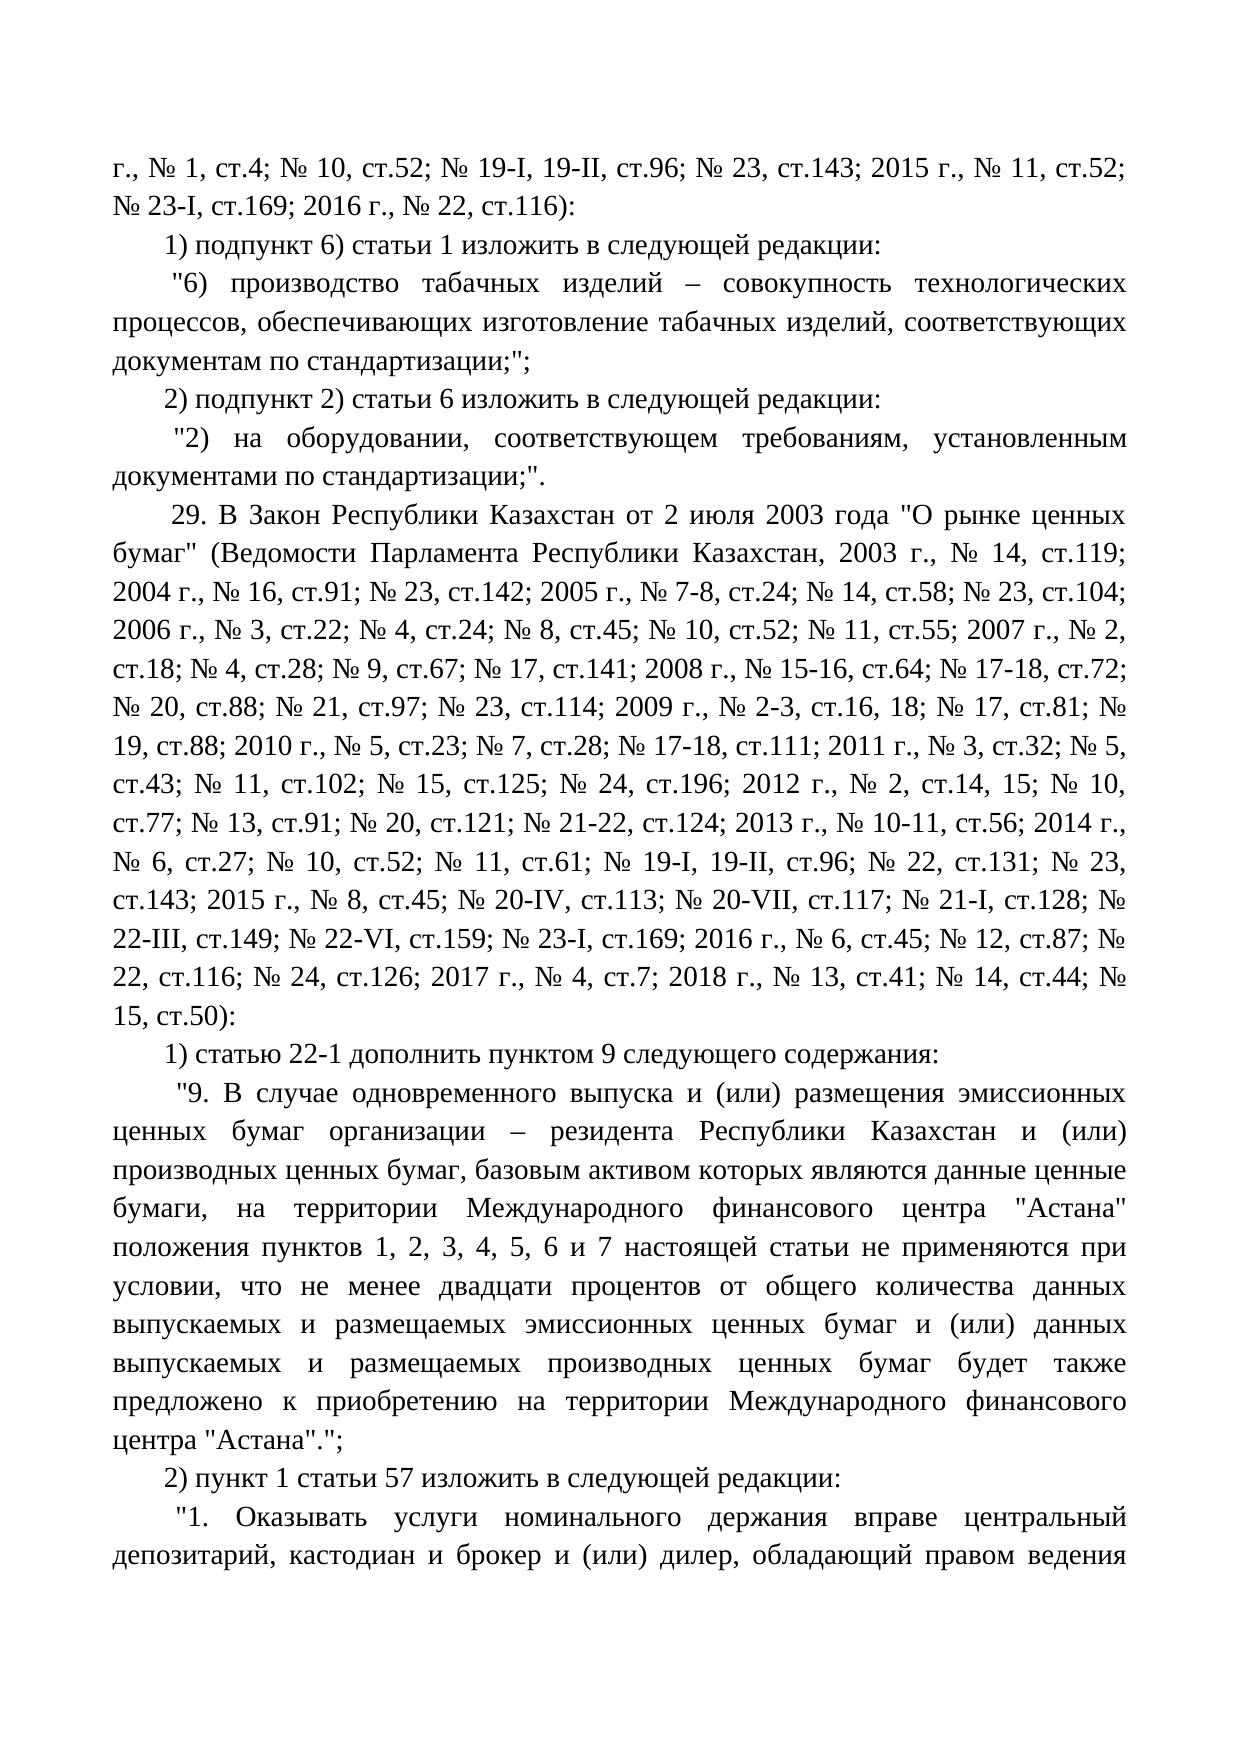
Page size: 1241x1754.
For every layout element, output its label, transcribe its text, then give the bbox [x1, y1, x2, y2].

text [112, 1499, 1128, 1571]
text 29. В Закон Республики Казахстан от 2 июля 2003 года "О рынке ценных бумаг" (Ведомости Парламента Республики Казахстан, 2003 г., № 14, ст.119; 2004 г., № 16, ст.91; № 23, ст.142; 2005 г., № 7-8, ст.24; № 14, ст.58; № 23, ст.104; 2006 г., № 3, ст.22; № 4, ст.24; № 8, ст.45; № 10, ст.52; № 11, ст.55; 2007 г., № 2, ст.18; № 4, ст.28; № 9, ст.67; № 17, ст.141; 2008 г., № 15-16, ст.64; № 17-18, ст.72; № 20, ст.88; № 21, ст.97; № 23, ст.114; 2009 г., № 2-3, ст.16, 18; № 17, ст.81; № 19, ст.88; 2010 г., № 5, ст.23; № 7, ст.28; № 17-18, ст.111; 2011 г., № 3, ст.32; № 5, ст.43; № 11, ст.102; № 15, ст.125; № 24, ст.196; 2012 г., № 2, ст.14, 15; № 10, ст.77; № 13, ст.91; № 20, ст.121; № 21-22, ст.124; 2013 г., № 10-11, ст.56; 2014 г., № 6, ст.27; № 10, ст.52; № 11, ст.61; № 19-I, 19-II, ст.96; № 22, ст.131; № 23, ст.143; 2015 г., № 8, ст.45; № 20-IV, ст.113; № 20-VII, ст.117; № 21-I, ст.128; № 22-III, ст.149; № 22-VI, ст.159; № 23-I, ст.169; 2016 г., № 6, ст.45; № 12, ст.87; № 22, ст.116; № 24, ст.126; 2017 г., № 4, ст.7; 2018 г., № 13, ст.41; № 14, ст.44; № 15, ст.50): [112, 497, 1128, 1031]
text "6) производство табачных изделий – совокупность технологических процессов, обеспечивающих изготовление табачных изделий, соответствующих документам по стандартизации;"; [112, 266, 1128, 376]
text 2) подпункт 2) статьи 6 изложить в следующей редакции: [112, 381, 1128, 415]
text "2) на оборудовании, соответствующем требованиям, установленным документами по стандартизации;". [112, 420, 1128, 492]
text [112, 150, 1128, 222]
text 2) пункт 1 статьи 57 изложить в следующей редакции: [112, 1460, 1128, 1494]
text "9. В случае одновременного выпуска и (или) размещения эмиссионных ценных бумаг организации – резидента Республики Казахстан и (или) производных ценных бумаг, базовым активом которых являются данные ценные бумаги, на территории Международного финансового центра "Астана" положения пунктов 1, 2, 3, 4, 5, 6 и 7 настоящей статьи не применяются при условии, что не менее двадцати процентов от общего количества данных выпускаемых и размещаемых эмиссионных ценных бумаг и (или) данных выпускаемых и размещаемых производных ценных бумаг будет также предложено к приобретению на территории Международного финансового центра "Астана"."; [112, 1075, 1128, 1455]
text 1) подпункт 6) статьи 1 изложить в следующей редакции: [112, 227, 1128, 261]
text 1) статью 22-1 дополнить пунктом 9 следующего содержания: [112, 1036, 1128, 1070]
